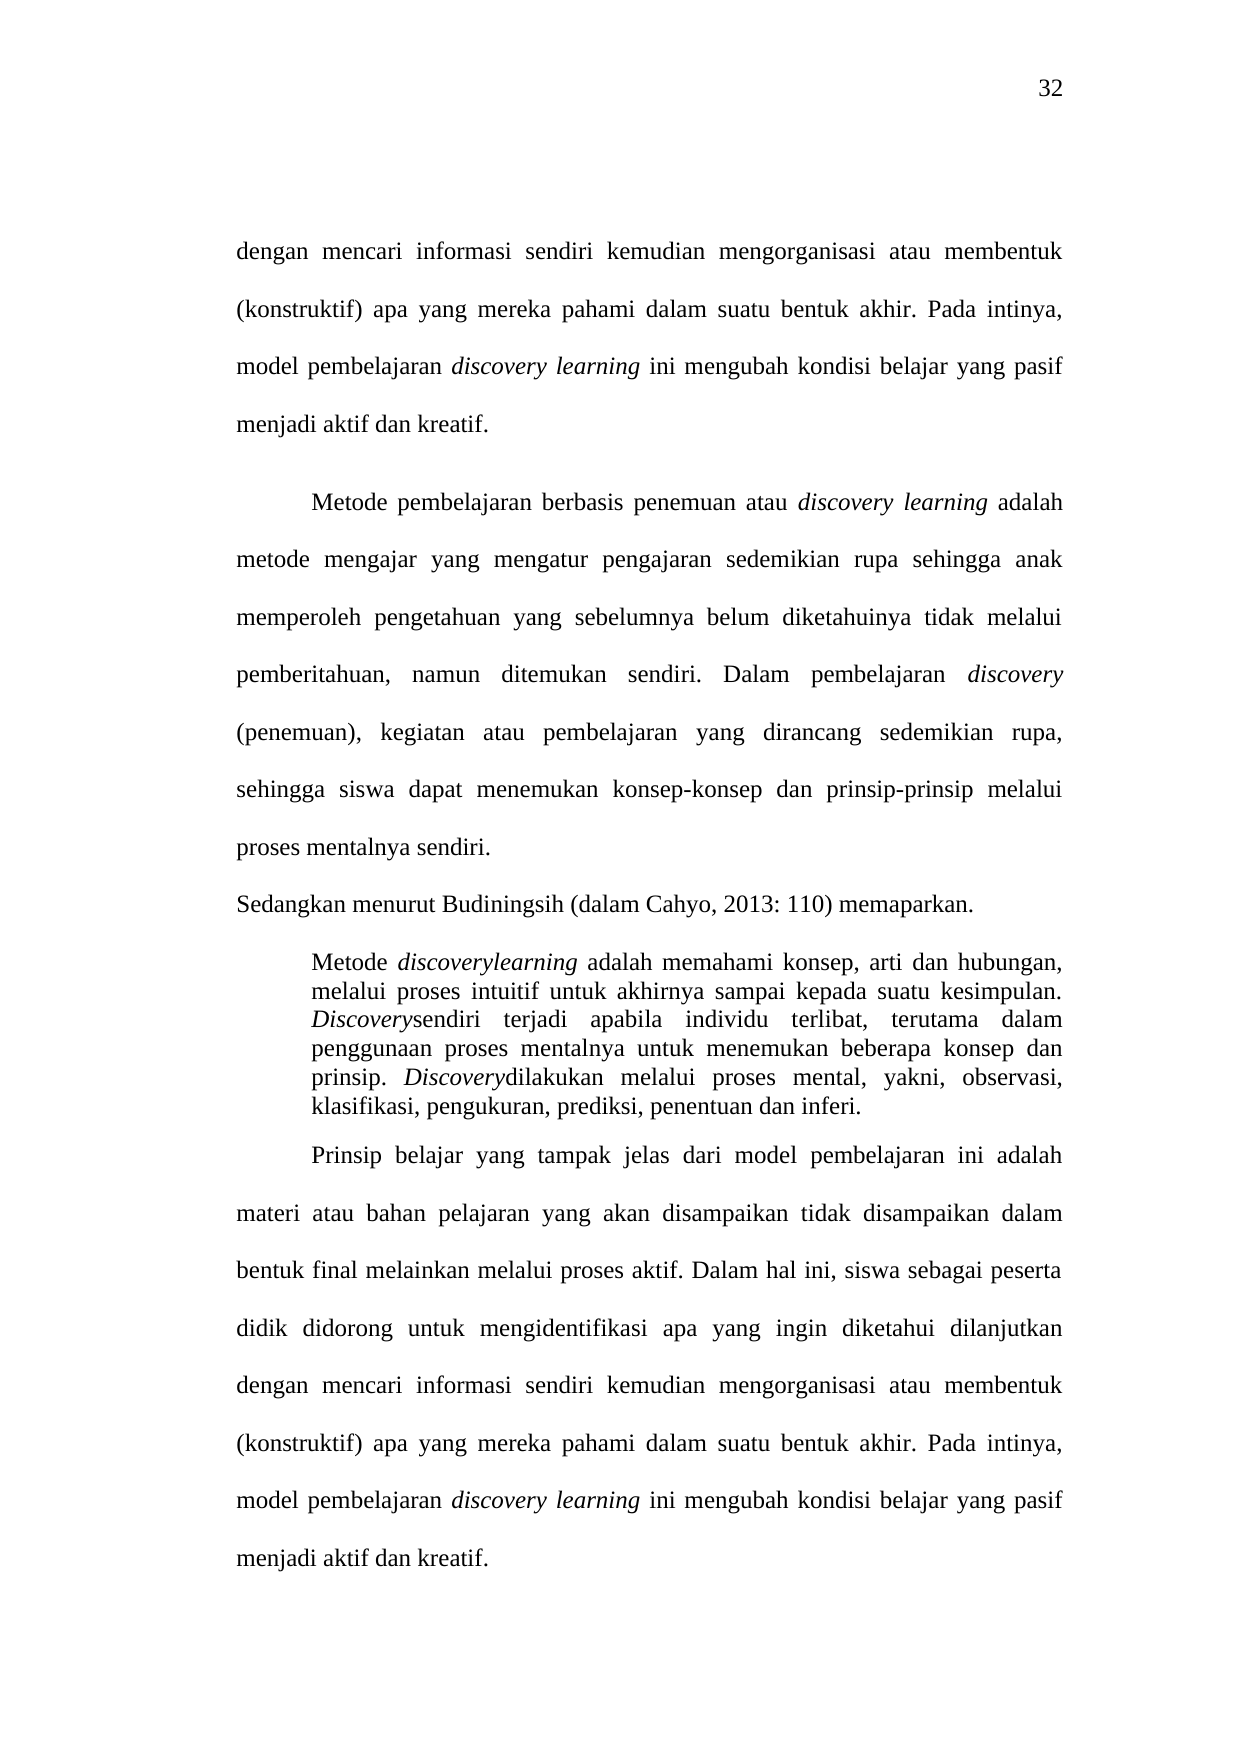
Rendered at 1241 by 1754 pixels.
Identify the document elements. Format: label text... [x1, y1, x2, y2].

text Prinsip belajar yang tampak jelas dari model pembelajaran ini adalah materi atau bahan pelajaran yang akan disampaikan tidak disampaikan dalam bentuk final melainkan melalui proses aktif. Dalam hal ini, siswa sebagai peserta didik didorong untuk mengidentifikasi apa yang ingin diketahui dilanjutkan dengan mencari informasi sendiri kemudian mengorganisasi atau membentuk (konstruktif) apa yang mereka pahami dalam suatu bentuk akhir. Pada intinya, model pembelajaran discovery learning ini mengubah kondisi belajar yang pasif menjadi aktif dan kreatif. [236, 1140, 1063, 1572]
text Sedangkan menurut Budiningsih (dalam Cahyo, 2013: 110) memaparkan. [236, 889, 1063, 918]
text Metode pembelajaran berbasis penemuan atau discovery learning adalah metode mengajar yang mengatur pengajaran sedemikian rupa sehingga anak memperoleh pengetahuan yang sebelumnya belum diketahuinya tidak melalui pemberitahuan, namun ditemukan sendiri. Dalam pembelajaran discovery (penemuan), kegiatan atau pembelajaran yang dirancang sedemikian rupa, sehingga siswa dapat menemukan konsep-konsep dan prinsip-prinsip melalui proses mentalnya sendiri. [236, 487, 1063, 861]
text Metode discoverylearning adalah memahami konsep, arti dan hubungan, melalui proses intuitif untuk akhirnya sampai kepada suatu kesimpulan. Discoverysendiri terjadi apabila individu terlibat, terutama dalam penggunaan proses mentalnya untuk menemukan beberapa konsep dan prinsip. Discoverydilakukan melalui proses mental, yakni, observasi, klasifikasi, pengukuran, prediksi, penentuan dan inferi. [311, 947, 1063, 1119]
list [236, 236, 1063, 437]
